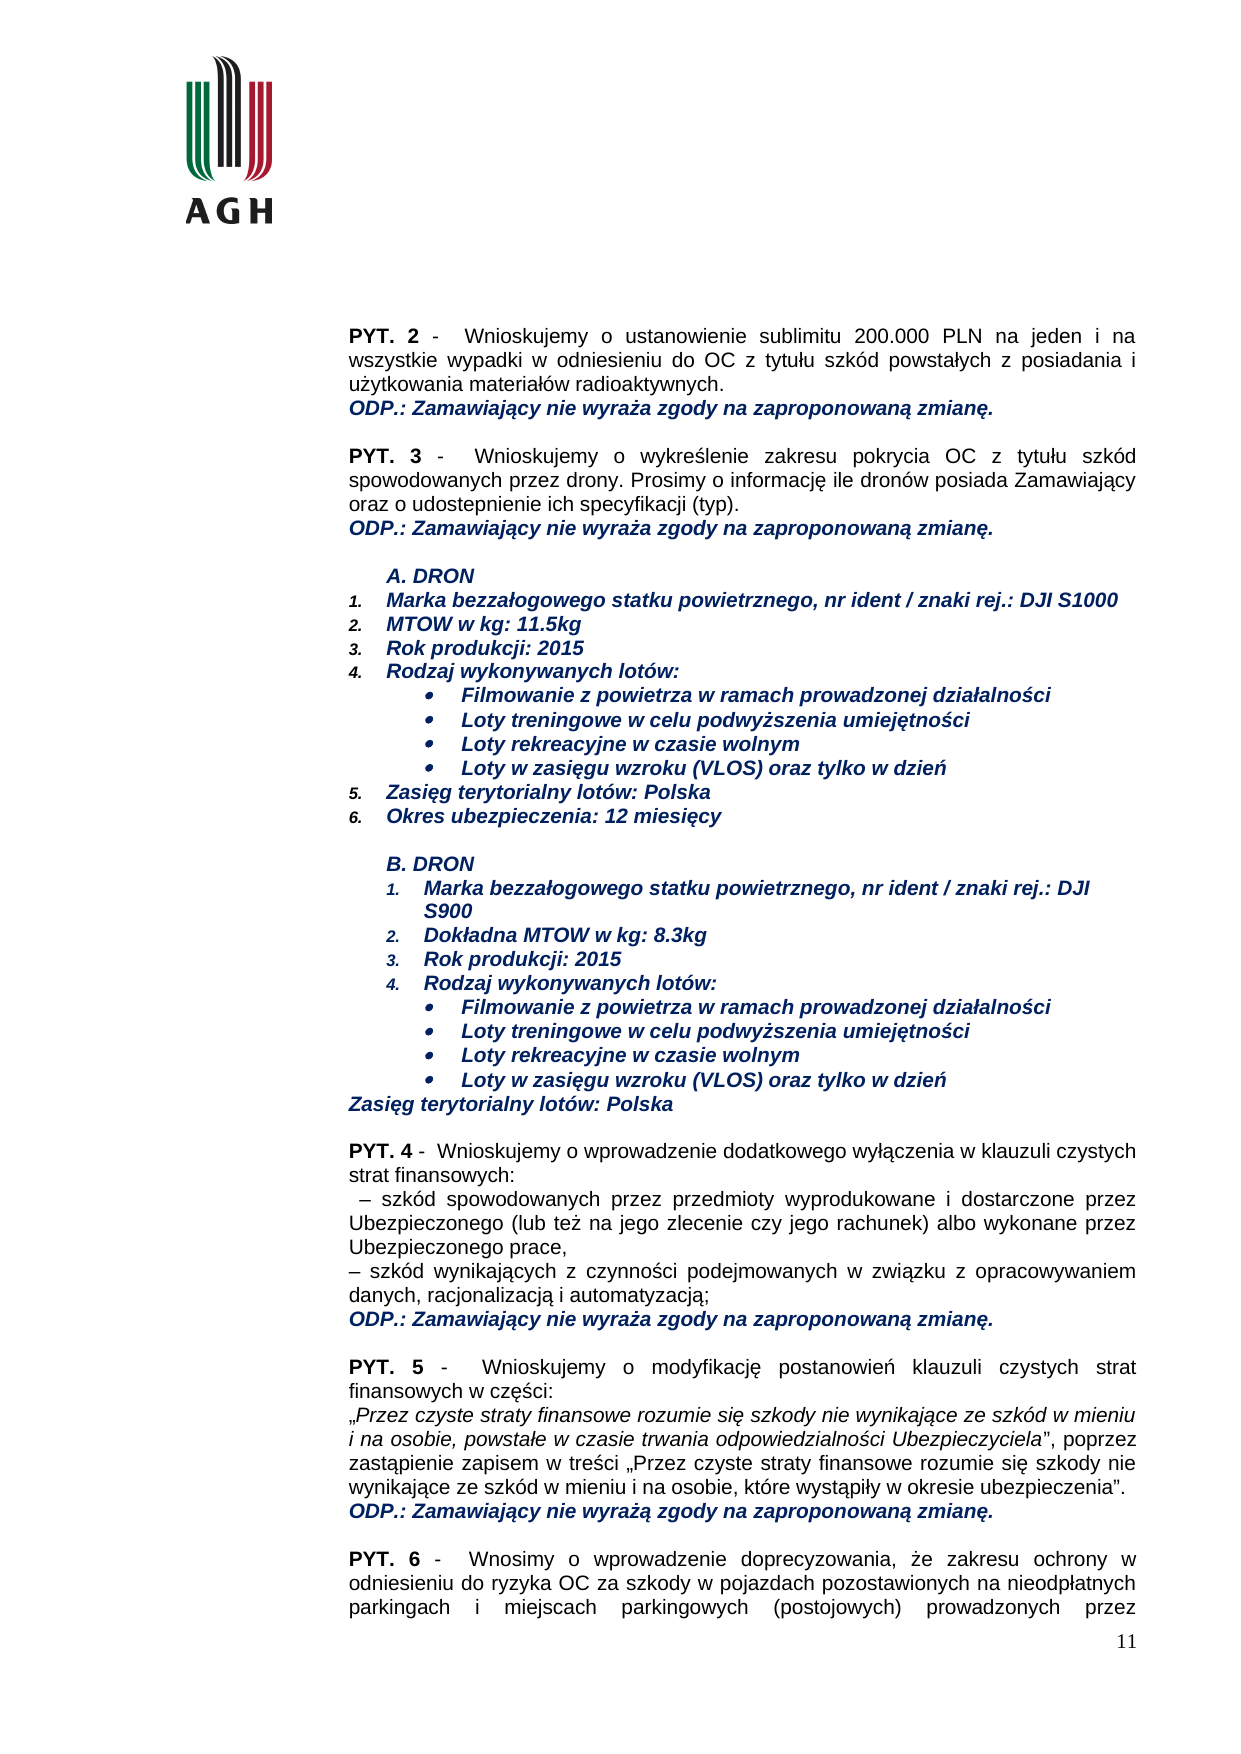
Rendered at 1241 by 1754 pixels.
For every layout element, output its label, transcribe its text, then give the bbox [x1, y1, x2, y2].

list Rok produkcji: 2015 [348, 635, 1137, 659]
list Loty treningowe w celu podwyższenia umiejętności [423, 707, 1137, 731]
list Marka bezzałogowego statku powietrznego, nr ident / znaki rej.: DJI S1000 [348, 587, 1137, 611]
text ODP.: Zamawiający nie wyrażą zgody na zaproponowaną zmianę. [348, 1499, 1137, 1523]
list Loty rekreacyjne w czasie wolnym [423, 1043, 1137, 1067]
picture [186, 56, 272, 224]
text ODP.: Zamawiający nie wyraża zgody na zaproponowaną zmianę. [348, 1307, 1137, 1331]
text Zasięg terytorialny lotów: Polska [348, 1091, 1137, 1115]
text PYT. 3 - Wnioskujemy o wykreślenie zakresu pokrycia OC z tytułu szkód spowodowanych przez drony. Prosimy o informację ile dronów posiada Zamawiający oraz o udostepnienie ich specyfikacji (typ). [348, 444, 1137, 516]
text B. DRON [386, 851, 1137, 875]
list Okres ubezpieczenia: 12 miesięcy [348, 803, 1137, 827]
text PYT. 2 - Wnioskujemy o ustanowienie sublimitu 200.000 PLN na jeden i na wszystkie wypadki w odniesieniu do OC z tytułu szkód powstałych z posiadania i użytkowania materiałów radioaktywnych. [348, 324, 1137, 396]
list Filmowanie z powietrza w ramach prowadzonej działalności [423, 995, 1137, 1019]
text ODP.: Zamawiający nie wyraża zgody na zaproponowaną zmianę. [348, 516, 1137, 539]
text PYT. 4 - Wnioskujemy o wprowadzenie dodatkowego wyłączenia w klauzuli czystych strat finansowych: [348, 1139, 1137, 1187]
list MTOW w kg: 11.5kg [348, 611, 1137, 635]
list Loty w zasięgu wzroku (VLOS) oraz tylko w dzień [423, 756, 1137, 779]
list Rodzaj wykonywanych lotów: [386, 971, 1137, 995]
text A. DRON [386, 563, 1137, 587]
list Loty rekreacyjne w czasie wolnym [423, 731, 1137, 756]
list Rok produkcji: 2015 [386, 947, 1137, 971]
list Dokładna MTOW w kg: 8.3kg [386, 923, 1137, 947]
list Zasięg terytorialny lotów: Polska [348, 779, 1137, 803]
text – szkód spowodowanych przez przedmioty wyprodukowane i dostarczone przez Ubezpieczonego (lub też na jego zlecenie czy jego rachunek) albo wykonane przez Ubezpieczonego prace, [348, 1187, 1137, 1259]
text – szkód wynikających z czynności podejmowanych w związku z opracowywaniem danych, racjonalizacją i automatyzacją; [348, 1259, 1137, 1307]
list Rodzaj wykonywanych lotów: [348, 659, 1137, 683]
list Marka bezzałogowego statku powietrznego, nr ident / znaki rej.: DJI S900 [386, 875, 1137, 923]
text ODP.: Zamawiający nie wyraża zgody na zaproponowaną zmianę. [348, 396, 1137, 420]
list Filmowanie z powietrza w ramach prowadzonej działalności [423, 683, 1137, 707]
list Loty w zasięgu wzroku (VLOS) oraz tylko w dzień [423, 1067, 1137, 1091]
text „Przez czyste straty finansowe rozumie się szkody nie wynikające ze szkód w mieniu i na osobie, powstałe w czasie trwania odpowiedzialności Ubezpieczyciela”, poprzez zastąpienie zapisem w treści „Przez czyste straty finansowe rozumie się szkody nie wynikające ze szkód w mieniu i na osobie, które wystąpiły w okresie ubezpieczenia”. [348, 1403, 1137, 1499]
list Loty treningowe w celu podwyższenia umiejętności [423, 1019, 1137, 1043]
text PYT. 5 - Wnioskujemy o modyfikację postanowień klauzuli czystych strat finansowych w części: [348, 1355, 1137, 1403]
